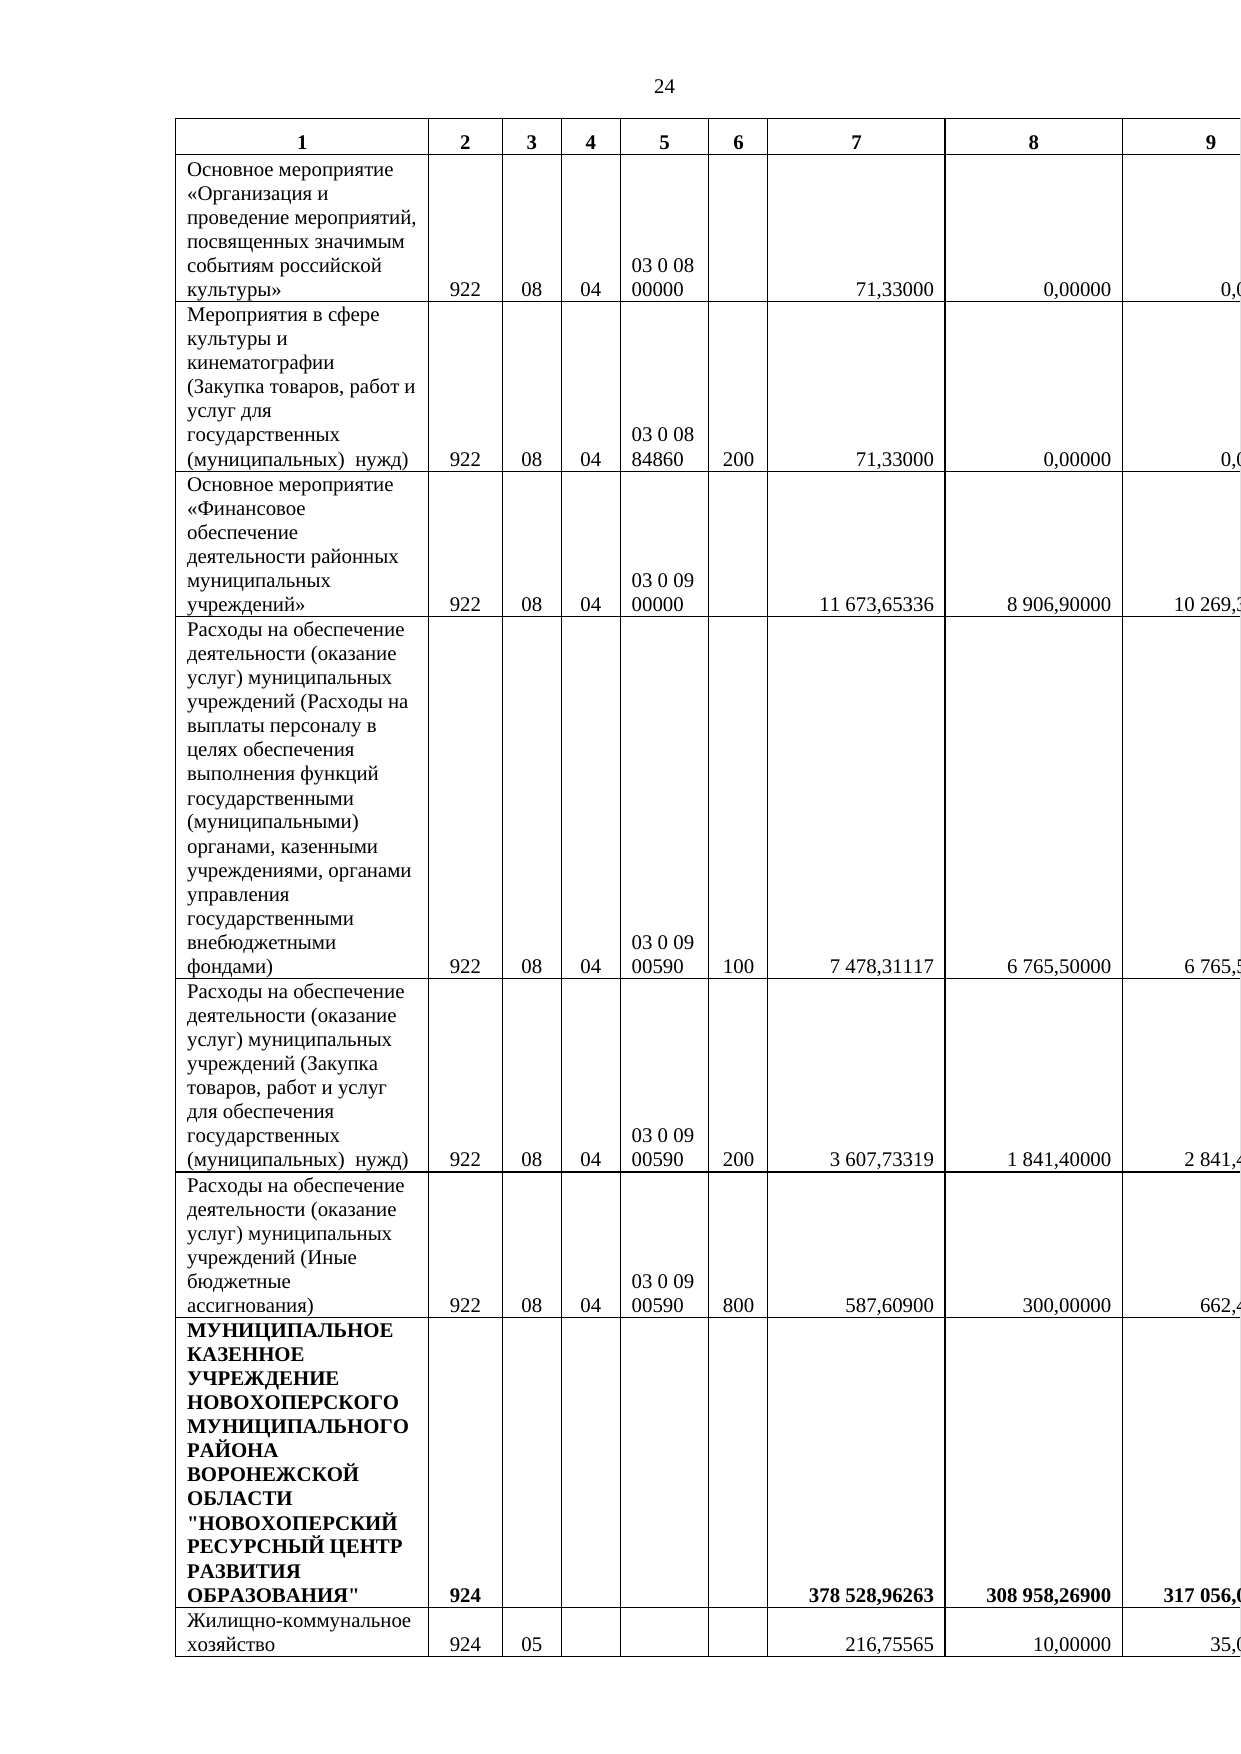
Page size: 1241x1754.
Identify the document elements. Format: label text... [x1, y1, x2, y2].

table_cell 03 0 08 84860 [621, 302, 708, 471]
table_cell [709, 155, 767, 301]
table_cell 6 765,50000 [946, 617, 1122, 978]
table_cell Основное мероприятие «Финансовое обеспечение деятельности районных муниципальных учреждений» [176, 472, 428, 616]
table_cell 378 528,96263 [768, 1318, 944, 1607]
table_cell 03 0 09 00590 [621, 617, 708, 978]
table_cell 0,00000 [946, 155, 1122, 301]
table_cell Жилищно-коммунальное хозяйство [176, 1608, 428, 1656]
table_cell 04 [562, 617, 620, 978]
table_cell 922 [429, 1173, 502, 1317]
table_header 8 [946, 119, 1122, 154]
table_header 7 [768, 119, 944, 154]
table_cell 03 0 08 00000 [621, 155, 708, 301]
table_cell [709, 1318, 767, 1607]
table_cell 08 [503, 472, 561, 616]
table_cell Расходы на обеспечение деятельности (оказание услуг) муниципальных учреждений (Закупка товаров, работ и услуг для обеспечения государственных (муниципальных) нужд) [176, 979, 428, 1171]
table_cell 200 [709, 979, 767, 1171]
table_cell 08 [503, 155, 561, 301]
table_cell 922 [429, 302, 502, 471]
table_cell [562, 1608, 620, 1656]
table_header 3 [503, 119, 561, 154]
table_cell 317 056,06900 [1123, 1318, 1240, 1607]
table_cell 0,00000 [1123, 155, 1240, 301]
table_cell 05 [503, 1608, 561, 1656]
table_cell 35,00000 [1123, 1608, 1240, 1656]
table_cell 100 [709, 617, 767, 978]
table_cell 924 [429, 1608, 502, 1656]
table_cell 300,00000 [946, 1173, 1122, 1317]
table_cell 0,00000 [946, 302, 1122, 471]
table_cell [709, 1608, 767, 1656]
table_cell 308 958,26900 [946, 1318, 1122, 1607]
table_cell 71,33000 [768, 155, 944, 301]
table_cell Мероприятия в сфере культуры и кинематографии (Закупка товаров, работ и услуг для государственных (муниципальных) нужд) [176, 302, 428, 471]
table_cell Расходы на обеспечение деятельности (оказание услуг) муниципальных учреждений (Иные бюджетные ассигнования) [176, 1173, 428, 1317]
table_header 2 [429, 119, 502, 154]
table_cell 10,00000 [946, 1608, 1122, 1656]
table_cell 03 0 09 00590 [621, 1173, 708, 1317]
table_cell 922 [429, 979, 502, 1171]
table_cell 800 [709, 1173, 767, 1317]
table_cell [621, 1318, 708, 1607]
table_header 6 [709, 119, 767, 154]
table_cell Основное мероприятие «Организация и проведение мероприятий, посвященных значимым событиям российской культуры» [176, 155, 428, 301]
table_header 9 [1123, 119, 1240, 154]
table_cell 04 [562, 1173, 620, 1317]
table_cell 08 [503, 1173, 561, 1317]
table_cell [621, 1608, 708, 1656]
table_cell 04 [562, 155, 620, 301]
table_header 5 [621, 119, 708, 154]
table_cell 08 [503, 617, 561, 978]
table_header 4 [562, 119, 620, 154]
table_cell 71,33000 [768, 302, 944, 471]
table_cell 11 673,65336 [768, 472, 944, 616]
table_cell МУНИЦИПАЛЬНОЕ КАЗЕННОЕ УЧРЕЖДЕНИЕ НОВОХОПЕРСКОГО МУНИЦИПАЛЬНОГО РАЙОНА ВОРОНЕЖСКОЙ ОБЛАСТИ "НОВОХОПЕРСКИЙ РЕСУРСНЫЙ ЦЕНТР РАЗВИТИЯ ОБРАЗОВАНИЯ" [176, 1318, 428, 1607]
table_cell 04 [562, 472, 620, 616]
table_cell [503, 1318, 561, 1607]
table_cell 662,40000 [1123, 1173, 1240, 1317]
table_cell 216,75565 [768, 1608, 944, 1656]
table_cell 922 [429, 472, 502, 616]
table_cell [562, 1318, 620, 1607]
table_cell 0,00000 [1123, 302, 1240, 471]
table_cell 1 841,40000 [946, 979, 1122, 1171]
table_cell 08 [503, 979, 561, 1171]
table_cell 922 [429, 617, 502, 978]
table_cell 03 0 09 00000 [621, 472, 708, 616]
table_cell 10 269,30000 [1123, 472, 1240, 616]
table_cell 08 [503, 302, 561, 471]
table_cell 04 [562, 302, 620, 471]
table_cell 3 607,73319 [768, 979, 944, 1171]
table_cell [709, 472, 767, 616]
table_cell 587,60900 [768, 1173, 944, 1317]
table_cell 03 0 09 00590 [621, 979, 708, 1171]
table_cell 924 [429, 1318, 502, 1607]
table_cell 200 [709, 302, 767, 471]
table_cell 6 765,50000 [1123, 617, 1240, 978]
table_header 1 [176, 119, 428, 154]
table_cell Расходы на обеспечение деятельности (оказание услуг) муниципальных учреждений (Расходы на выплаты персоналу в целях обеспечения выполнения функций государственными (муниципальными) органами, казенными учреждениями, органами управления государственными внебюджетными фондами) [176, 617, 428, 978]
table_cell 2 841,40000 [1123, 979, 1240, 1171]
table_cell 04 [562, 979, 620, 1171]
table_cell 922 [429, 155, 502, 301]
table_cell 7 478,31117 [768, 617, 944, 978]
table_cell 8 906,90000 [946, 472, 1122, 616]
